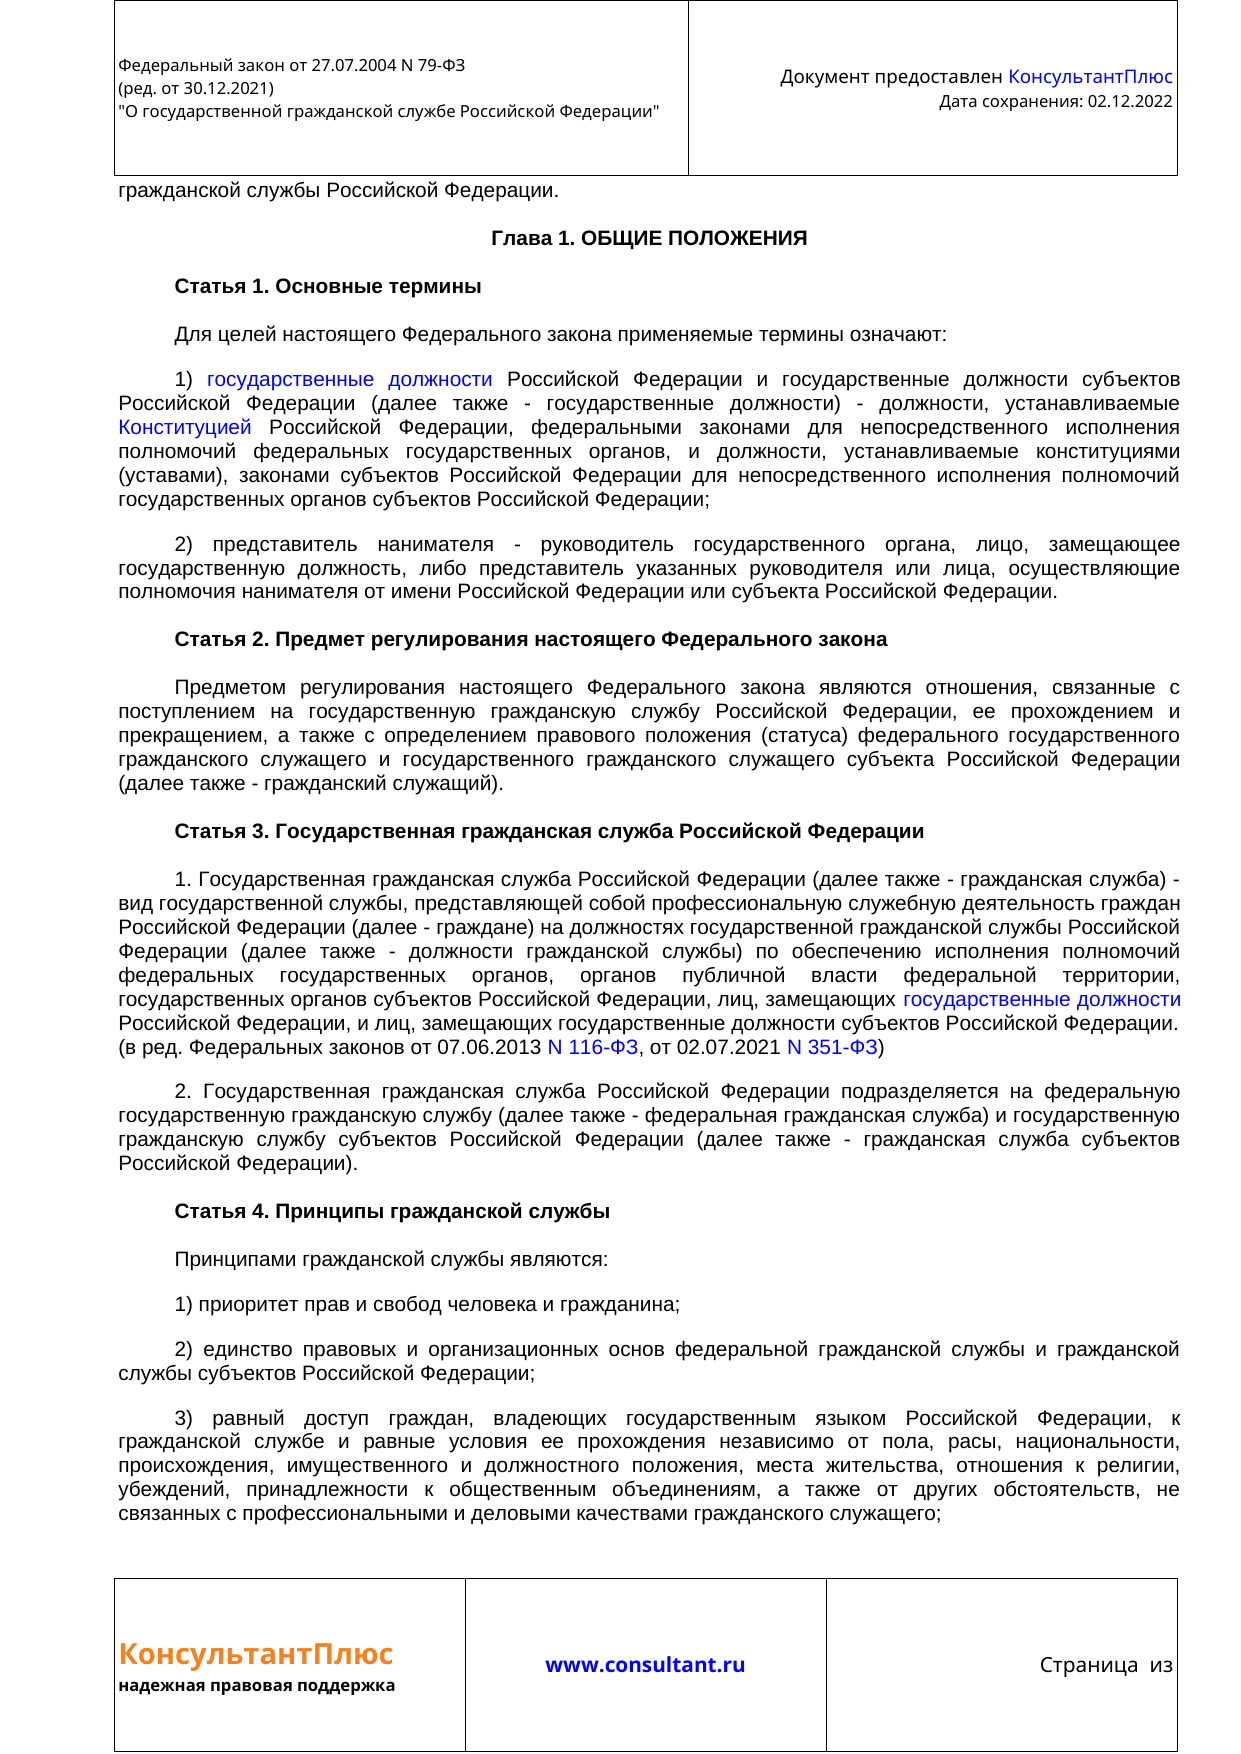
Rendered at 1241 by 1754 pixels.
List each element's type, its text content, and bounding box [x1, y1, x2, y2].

title Статья 4. Принципы гражданской службы [118, 1199, 1181, 1223]
title Статья 2. Предмет регулирования настоящего Федерального закона [118, 627, 1181, 651]
text Предметом регулирования настоящего Федерального закона являются отношения, связанные с поступлением на государственную гражданскую службу Российской Федерации, ее прохождением и прекращением, а также с определением правового положения (статуса) федерального государственного гражданского служащего и государственного гражданского служащего субъекта Российской Федерации (далее также - гражданский служащий). [118, 675, 1181, 795]
text Принципами гражданской службы являются: [118, 1247, 1181, 1271]
text 1) государственные должности Российской Федерации и государственные должности субъектов Российской Федерации (далее также - государственные должности) - должности, устанавливаемые Конституцией Российской Федерации, федеральными законами для непосредственного исполнения полномочий федеральных государственных органов, и должности, устанавливаемые конституциями (уставами), законами субъектов Российской Федерации для непосредственного исполнения полномочий государственных органов субъектов Российской Федерации; [118, 367, 1181, 511]
text 1) приоритет прав и свобод человека и гражданина; [118, 1292, 1181, 1316]
text (в ред. Федеральных законов от 07.06.2013 N 116-ФЗ, от 02.07.2021 N 351-ФЗ) [118, 1034, 1181, 1058]
text 1. Государственная гражданская служба Российской Федерации (далее также - гражданская служба) - вид государственной службы, представляющей собой профессиональную служебную деятельность граждан Российской Федерации (далее - граждане) на должностях государственной гражданской службы Российской Федерации (далее также - должности гражданской службы) по обеспечению исполнения полномочий федеральных государственных органов, органов публичной власти федеральной территории, государственных органов субъектов Российской Федерации, лиц, замещающих государственные должности Российской Федерации, и лиц, замещающих государственные должности субъектов Российской Федерации. [118, 867, 1181, 1034]
text 3) равный доступ граждан, владеющих государственным языком Российской Федерации, к гражданской службе и равные условия ее прохождения независимо от пола, расы, национальности, происхождения, имущественного и должностного положения, места жительства, отношения к религии, убеждений, принадлежности к общественным объединениям, а также от других обстоятельств, не связанных с профессиональными и деловыми качествами гражданского служащего; [118, 1405, 1181, 1525]
text 2) единство правовых и организационных основ федеральной гражданской службы и гражданской службы субъектов Российской Федерации; [118, 1337, 1181, 1384]
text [118, 178, 1181, 202]
text 2) представитель нанимателя - руководитель государственного органа, лицо, замещающее государственную должность, либо представитель указанных руководителя или лица, осуществляющие полномочия нанимателя от имени Российской Федерации или субъекта Российской Федерации. [118, 531, 1181, 603]
title Статья 1. Основные термины [118, 274, 1181, 298]
title Глава 1. ОБЩИЕ ПОЛОЖЕНИЯ [118, 226, 1181, 250]
title Статья 3. Государственная гражданская служба Российской Федерации [118, 819, 1181, 843]
text Для целей настоящего Федерального закона применяемые термины означают: [118, 322, 1181, 346]
text 2. Государственная гражданская служба Российской Федерации подразделяется на федеральную государственную гражданскую службу (далее также - федеральная гражданская служба) и государственную гражданскую службу субъектов Российской Федерации (далее также - гражданская служба субъектов Российской Федерации). [118, 1079, 1181, 1175]
